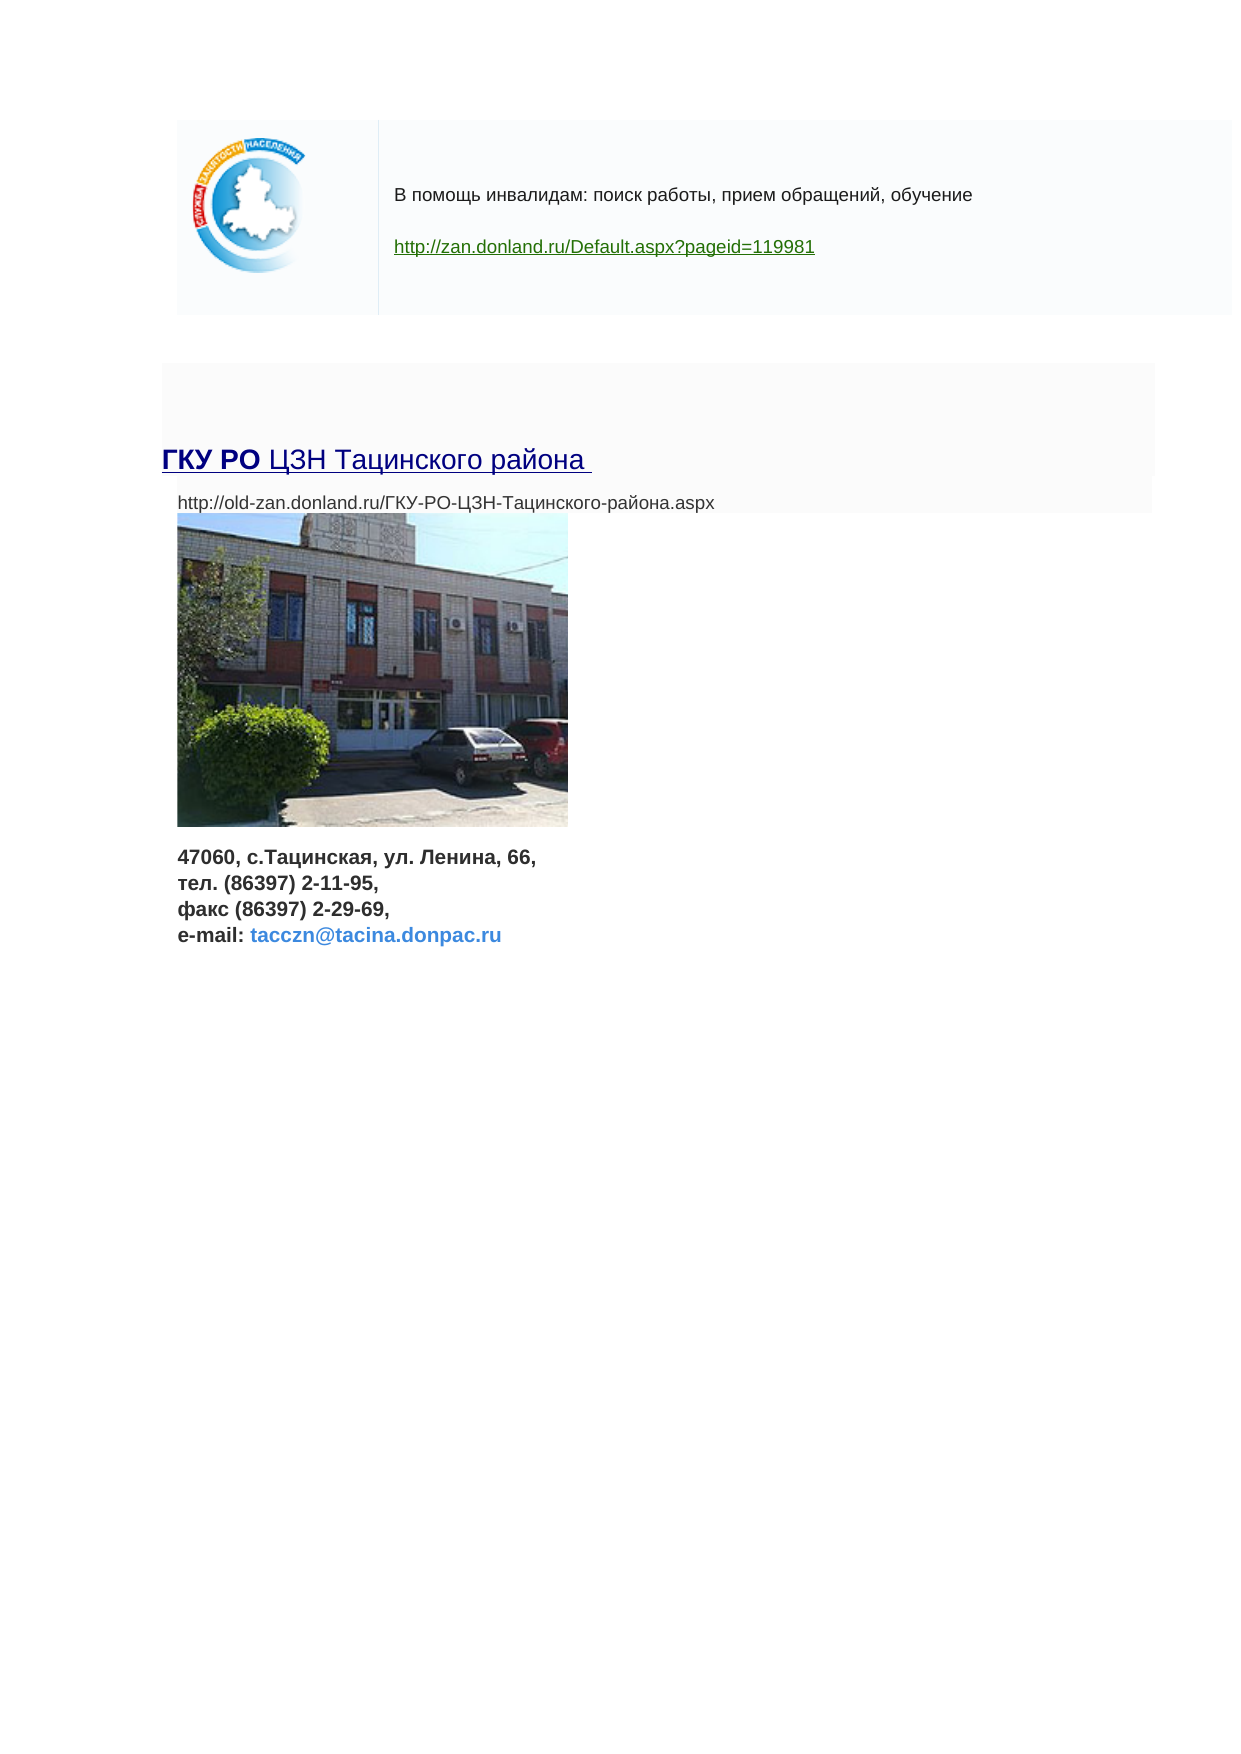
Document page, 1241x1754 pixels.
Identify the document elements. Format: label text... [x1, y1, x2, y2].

subtitle http://old-zan.donland.ru/ГКУ-РО-ЦЗН-Тацинского-района.aspx [177, 476, 1152, 513]
picture [192, 138, 306, 273]
subtitle ГКУ РО ЦЗН Тацинского района [162, 401, 1155, 476]
table_cell В помощь инвалидам: поиск работы, прием обращений, обучение http://zan.donland.ru/Default.aspx?pageid=119981 [379, 120, 1232, 315]
table_cell [177, 120, 378, 315]
picture [177, 513, 568, 827]
text 47060, с.Тацинская, ул. Ленина, 66, тел. (86397) 2-11-95, факс (86397) 2-29-69, e-mail: tacczn@tacina.donpac.ru [177, 845, 1152, 947]
